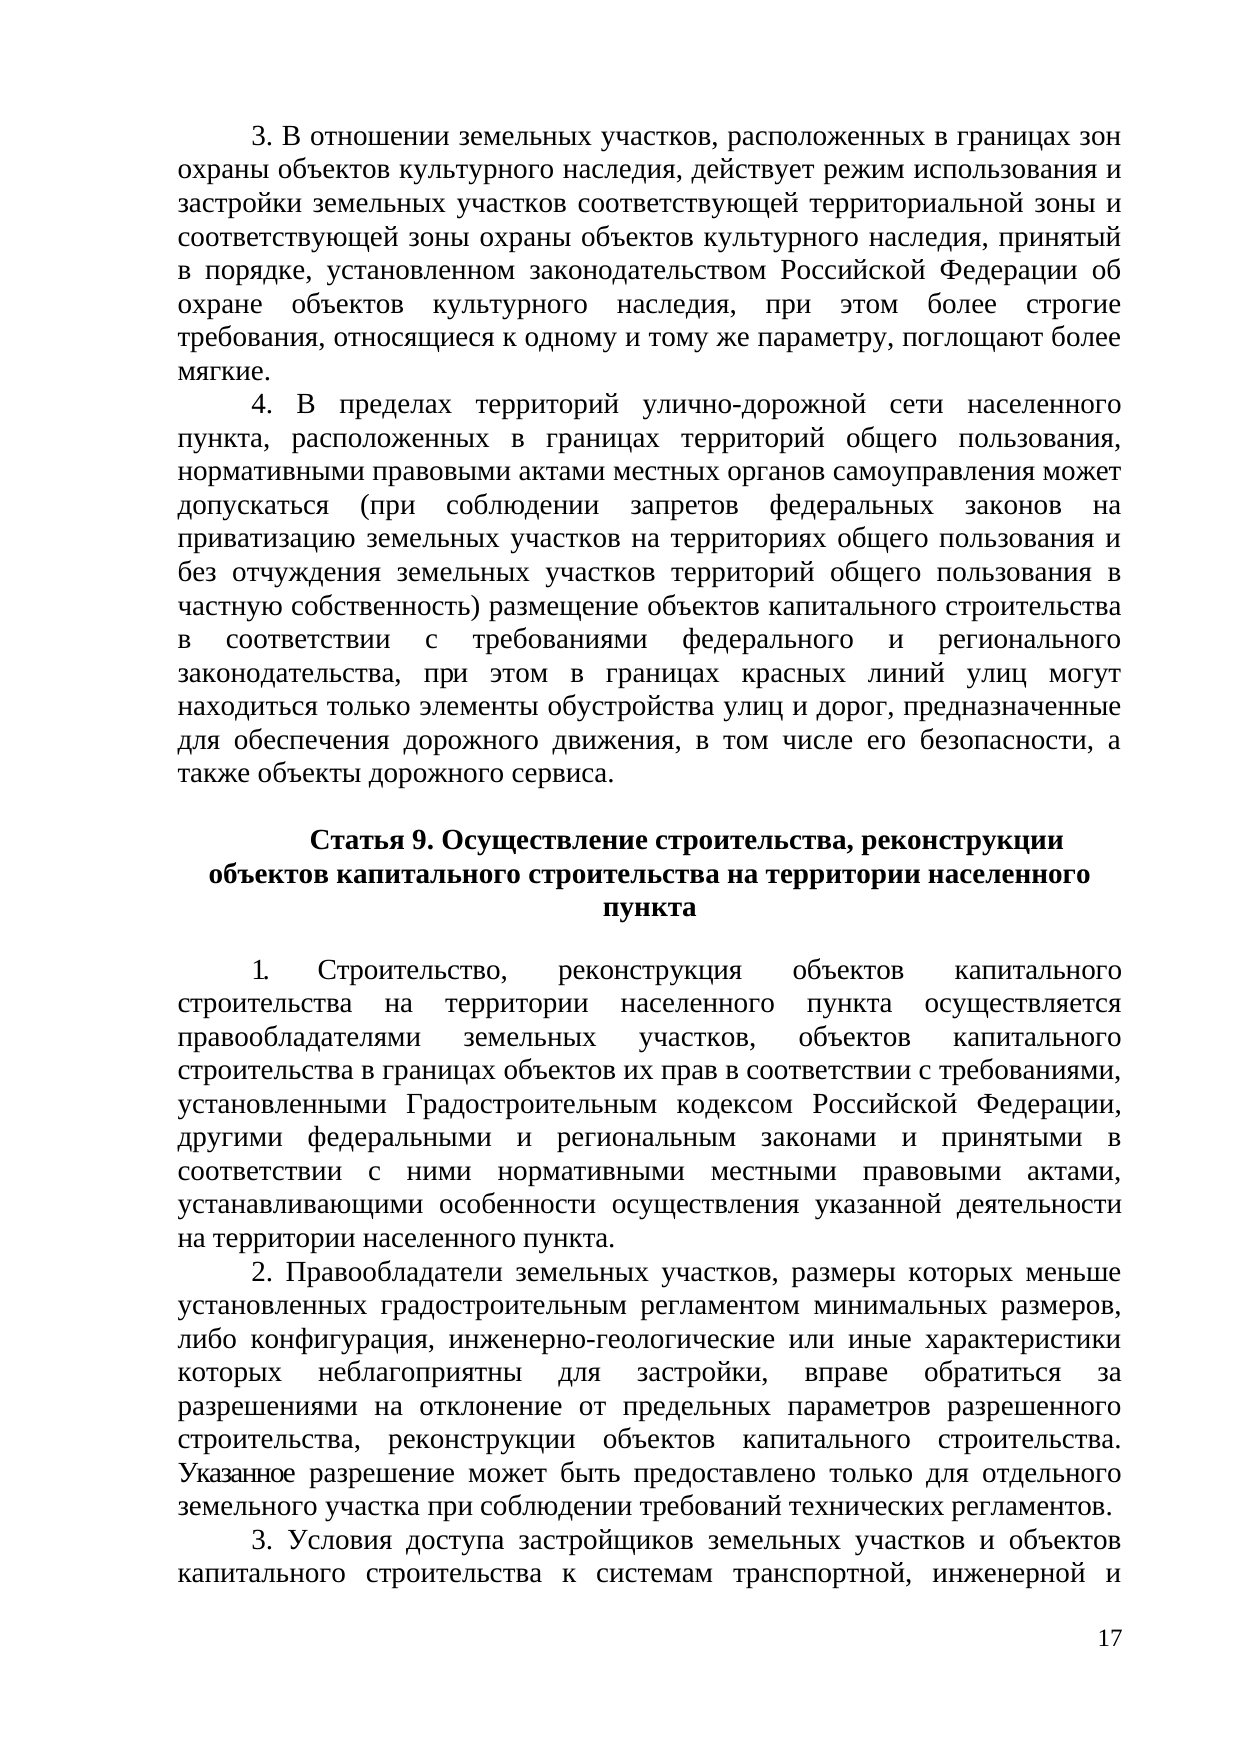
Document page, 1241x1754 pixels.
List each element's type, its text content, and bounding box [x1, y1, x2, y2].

subtitle Статья 9. Осуществление строительства, реконструкции объектов капитального строительства на территории населенного пункта [177, 822, 1122, 923]
text 4. В пределах территорий улично-дорожной сети населенного пункта, расположенных в границах территорий общего пользования, нормативными правовыми актами местных органов самоуправления может допускаться (при соблюдении запретов федеральных законов на приватизацию земельных участков на территориях общего пользования и без отчуждения земельных участков территорий общего пользования в частную собственность) размещение объектов капитального строительства в соответствии с требованиями федерального и регионального законодательства, при этом в границах красных линий улиц могут находиться только элементы обустройства улиц и дорог, предназначенные для обеспечения дорожного движения, в том числе его безопасности, а также объекты дорожного сервиса. [177, 386, 1122, 789]
text 1. Строительство, реконструкция объектов капитального строительства на территории населенного пункта осуществляется правообладателями земельных участков, объектов капитального строительства в границах объектов их прав в соответствии с требованиями, установленными Градостроительным кодексом Российской Федерации, другими федеральными и региональным законами и принятыми в соответствии с ними нормативными местными правовыми актами, устанавливающими особенности осуществления указанной деятельности на территории населенного пункта. [177, 952, 1122, 1254]
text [177, 1522, 1122, 1589]
text 3. В отношении земельных участков, расположенных в границах зон охраны объектов культурного наследия, действует режим использования и застройки земельных участков соответствующей территориальной зоны и соответствующей зоны охраны объектов культурного наследия, принятый в порядке, установленном законодательством Российской Федерации об охране объектов культурного наследия, при этом более строгие требования, относящиеся к одному и тому же параметру, поглощают более мягкие. [177, 118, 1122, 386]
text 2. Правообладатели земельных участков, размеры которых меньше установленных градостроительным регламентом минимальных размеров, либо конфигурация, инженерно-геологические или иные характеристики которых неблагоприятны для застройки, вправе обратиться за разрешениями на отклонение от предельных параметров разрешенного строительства, реконструкции объектов капитального строительства. Указанное разрешение может быть предоставлено только для отдельного земельного участка при соблюдении требований технических регламентов. [177, 1254, 1122, 1522]
